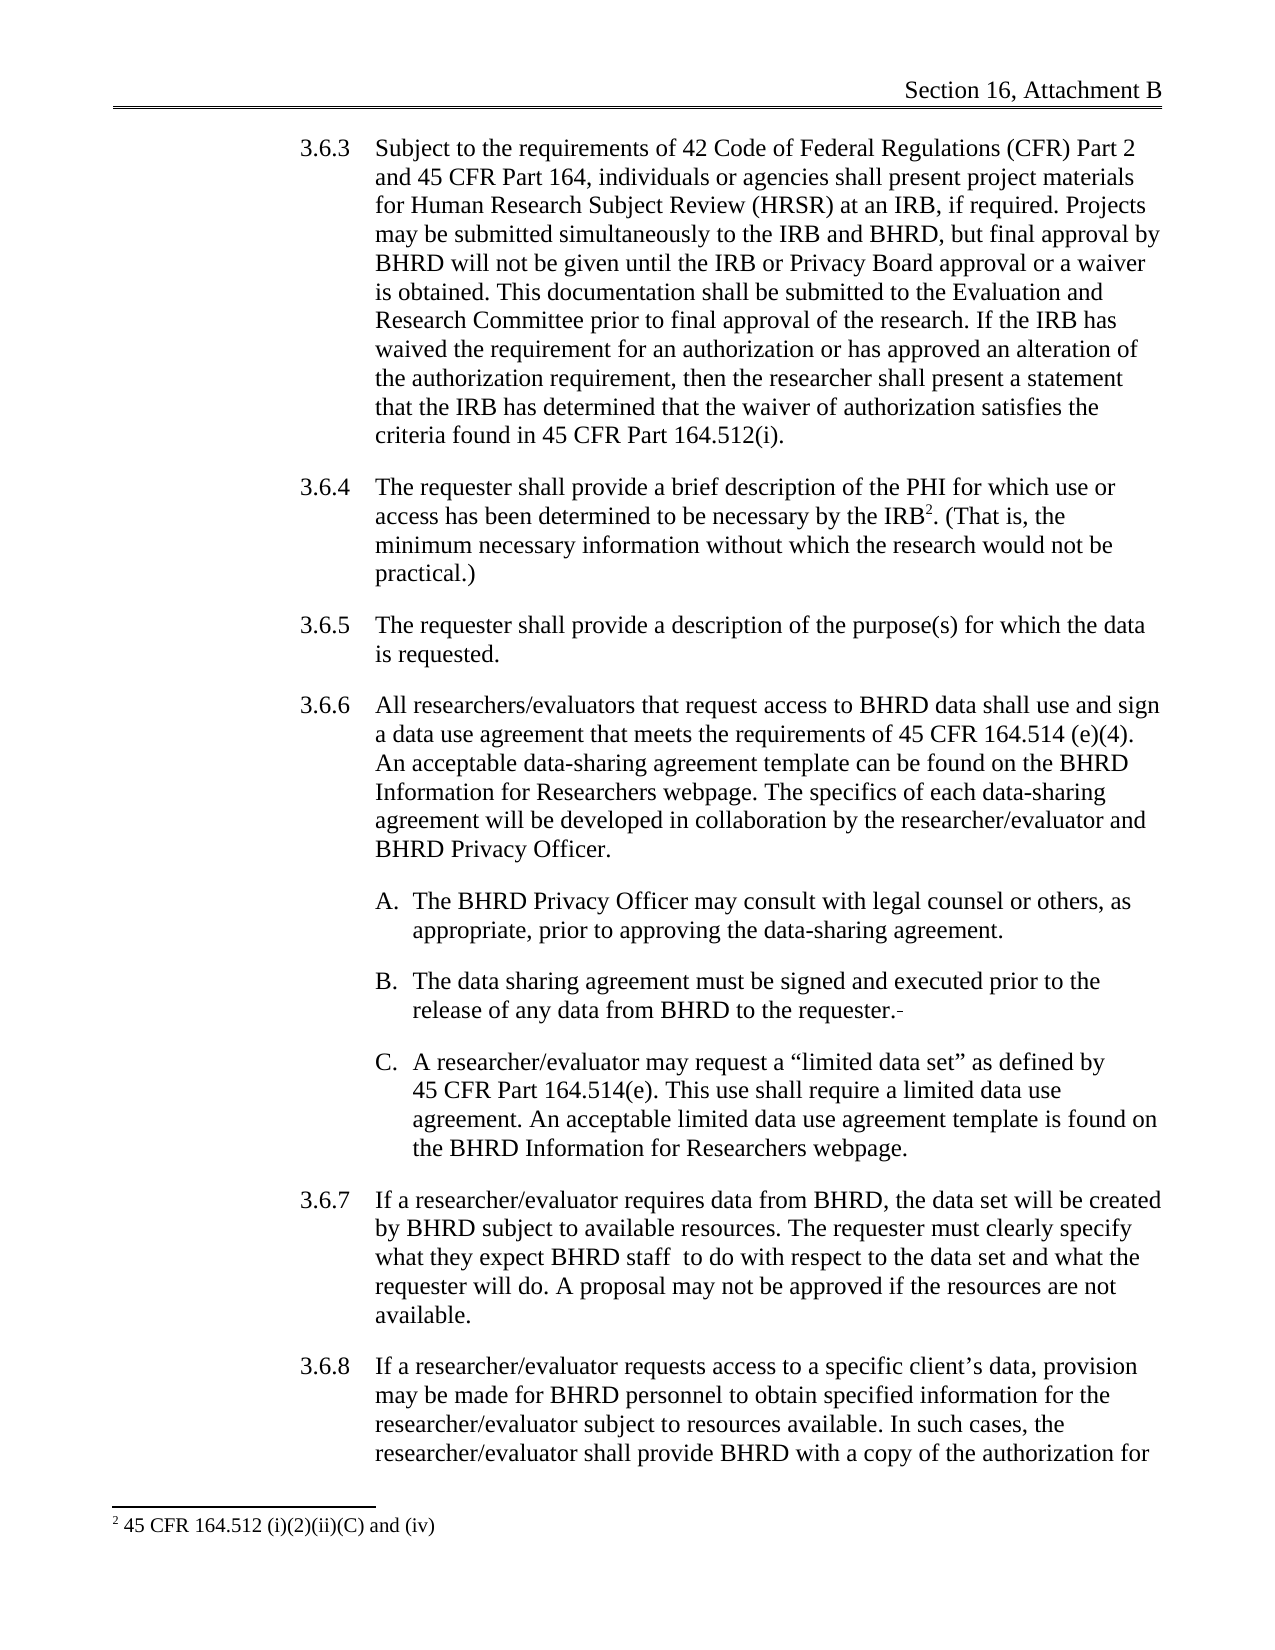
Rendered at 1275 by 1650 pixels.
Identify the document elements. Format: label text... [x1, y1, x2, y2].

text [300, 1351, 1162, 1466]
text The requester shall provide a brief description of the PHI for which use or access has been determined to be necessary by the IRB. (That is, the minimum necessary information without which the research would not be practical.) [300, 472, 1162, 587]
text The requester shall provide a description of the purpose(s) for which the data is requested. [300, 610, 1162, 668]
text The data sharing agreement must be signed and executed prior to the release of any data from BHRD to the requester. [375, 966, 1162, 1024]
text A researcher/evaluator may request a “limited data set” as defined by 45 Part 164.514(e). This use shall require a limited data use agreement. An acceptable limited data use agreement template is found on the BHRD Information for Researchers webpage. [375, 1047, 1162, 1162]
text Subject to the requirements of 42 Code of Federal Regulations ( Part 2 and 45 Part 164, individuals or agencies shall present project materials for Human Research Subject Review (HRSR) at an IRB, if required. Projects may be submitted simultaneously to the IRB and BHRD, but final approval by BHRD will not be given until the IRB or Privacy Board approval or a waiver is obtained. This documentation shall be submitted to the Evaluation and Research Committee prior to final approval of the research. If the IRB has waived the requirement for an authorization or has approved an alteration of the authorization requirement, then the researcher shall present a statement that the IRB has determined that the waiver of authorization satisfies the criteria found in 45 Part 164.512(i). [300, 133, 1162, 449]
text The BHRD Privacy Officer may consult with legal counsel or others, as appropriate, prior to approving the data-sharing agreement. [375, 886, 1162, 943]
text If a researcher/evaluator requires data from BHRD, the data set will be created by BHRD subject to available resources. The requester must clearly specify what they expect BHRD staff to do with respect to the data set and what the requester will do. A proposal may not be approved if the resources are not available. [300, 1185, 1162, 1328]
text All researchers/evaluators that request access to BHRD data shall use and sign a data use agreement that meets the requirements of 45 CFR 164.514 (e)(4). An acceptable data-sharing agreement template can be found on the BHRD Information for Researchers webpage. The specifics of each data-sharing agreement will be developed in collaboration by the researcher/evaluator and BHRD Privacy Officer. [300, 691, 1162, 863]
